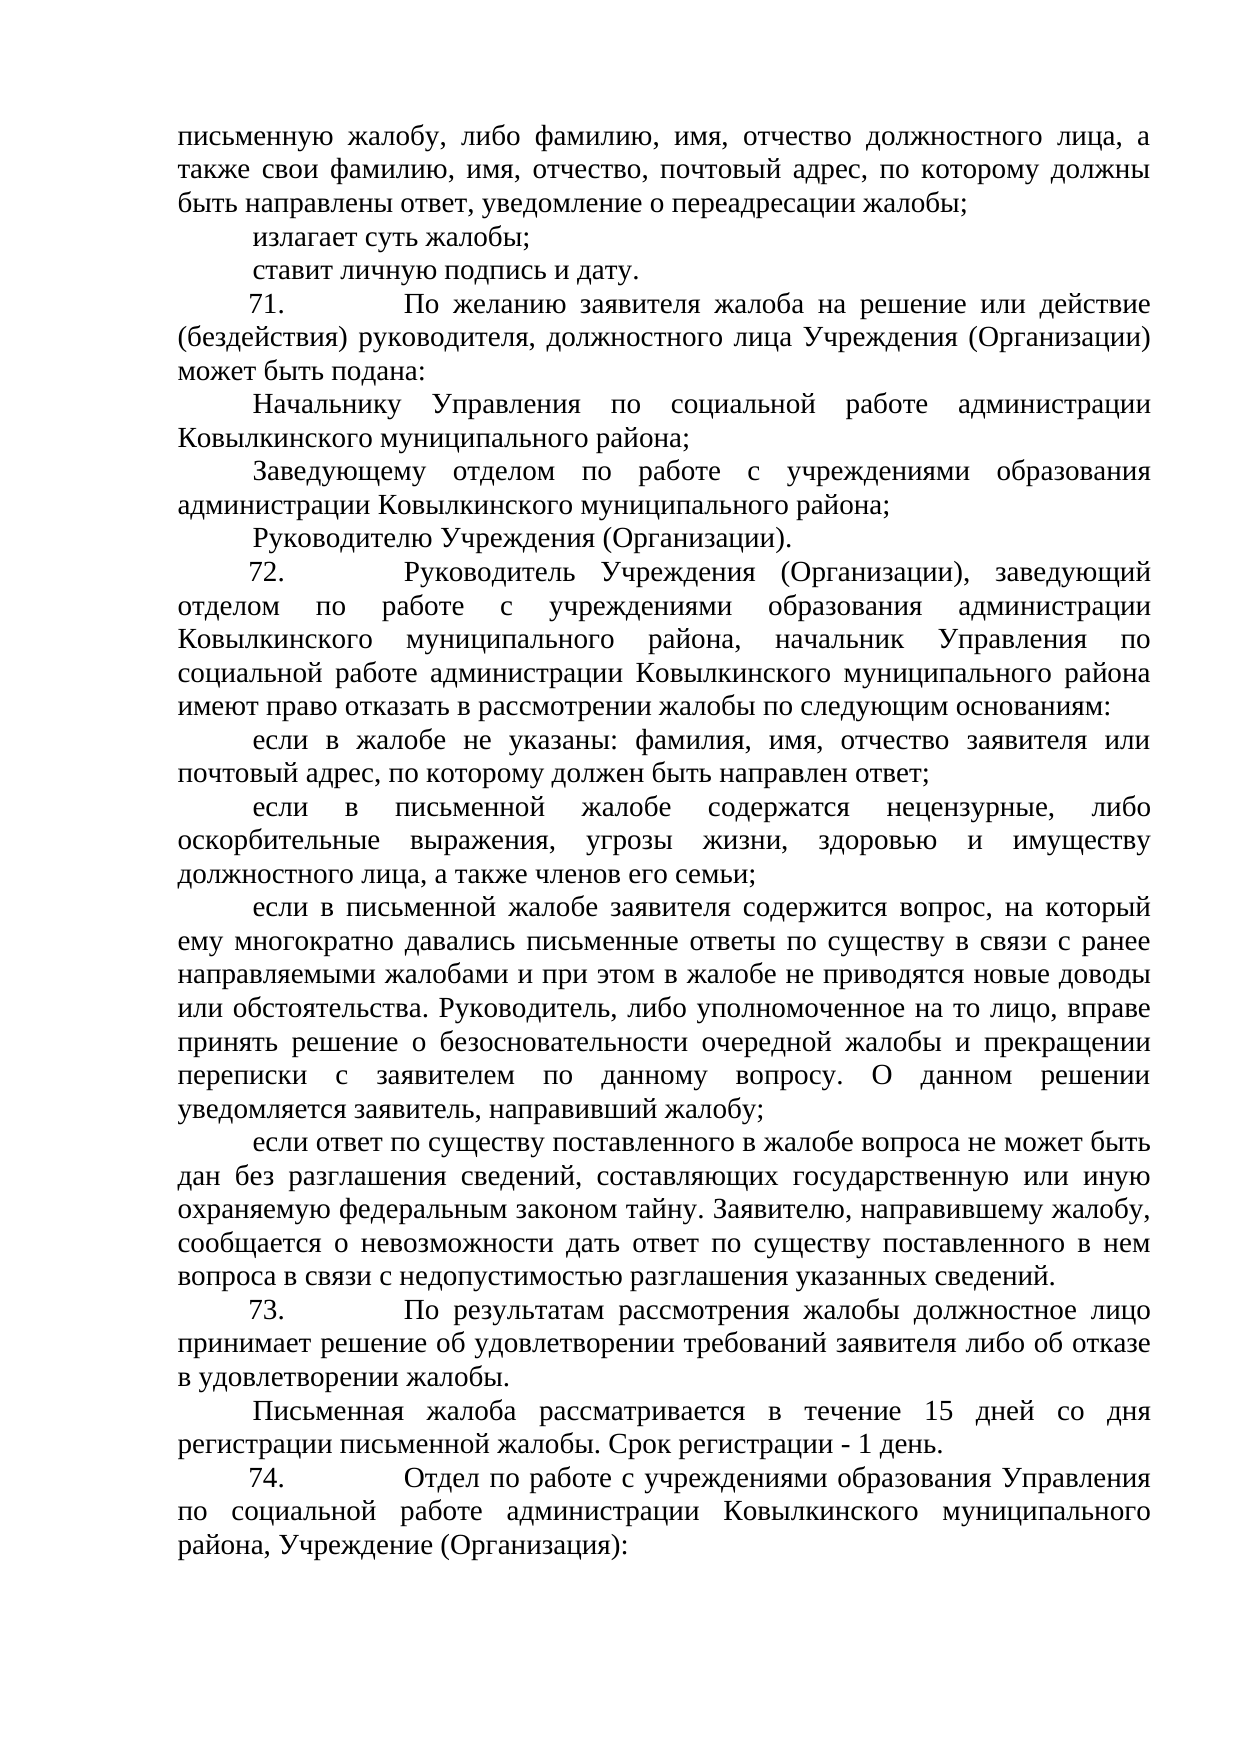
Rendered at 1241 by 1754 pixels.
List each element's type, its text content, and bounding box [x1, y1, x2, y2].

text Начальнику Управления по социальной работе администрации Ковылкинского муниципального района; [177, 386, 1152, 453]
text Письменная жалоба рассматривается в течение 15 дней со дня регистрации письменной жалобы. Срок регистрации - 1 день. [177, 1393, 1152, 1460]
text если в письменной жалобе заявителя содержится вопрос, на который ему многократно давались письменные ответы по существу в связи с ранее направляемыми жалобами и при этом в жалобе не приводятся новые доводы или обстоятельства. Руководитель, либо уполномоченное на то лицо, вправе принять решение о безосновательности очередной жалобы и прекращении переписки с заявителем по данному вопросу. О данном решении уведомляется заявитель, направивший жалобу; [177, 889, 1152, 1124]
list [177, 118, 1152, 219]
text Руководителю Учреждения (Организации). [177, 521, 1152, 554]
text ставит личную подпись и дату. [177, 252, 1152, 286]
text Заведующему отделом по работе с учреждениями образования администрации Ковылкинского муниципального района; [177, 453, 1152, 521]
list Руководитель Учреждения (Организации), заведующий отделом по работе с учреждениями образования администрации Ковылкинского муниципального района, начальник Управления по социальной работе администрации Ковылкинского муниципального района имеют право отказать в рассмотрении жалобы по следующим основаниям: [177, 554, 1152, 722]
list По результатам рассмотрения жалобы должностное лицо принимает решение об удовлетворении требований заявителя либо об отказе в удовлетворении жалобы. [177, 1292, 1152, 1393]
list Отдел по работе с учреждениями образования Управления по социальной работе администрации Ковылкинского муниципального района, Учреждение (Организация): [177, 1460, 1152, 1560]
text если в письменной жалобе содержатся нецензурные, либо оскорбительные выражения, угрозы жизни, здоровью и имуществу должностного лица, а также членов его семьи; [177, 789, 1152, 889]
text излагает суть жалобы; [177, 219, 1152, 252]
text если в жалобе не указаны: фамилия, имя, отчество заявителя или почтовый адрес, по которому должен быть направлен ответ; [177, 722, 1152, 789]
list По желанию заявителя жалоба на решение или действие (бездействия) руководителя, должностного лица Учреждения (Организации) может быть подана: [177, 286, 1152, 386]
text если ответ по существу поставленного в жалобе вопроса не может быть дан без разглашения сведений, составляющих государственную или иную охраняемую федеральным законом тайну. Заявителю, направившему жалобу, сообщается о невозможности дать ответ по существу поставленного в нем вопроса в связи с недопустимостью разглашения указанных сведений. [177, 1124, 1152, 1292]
